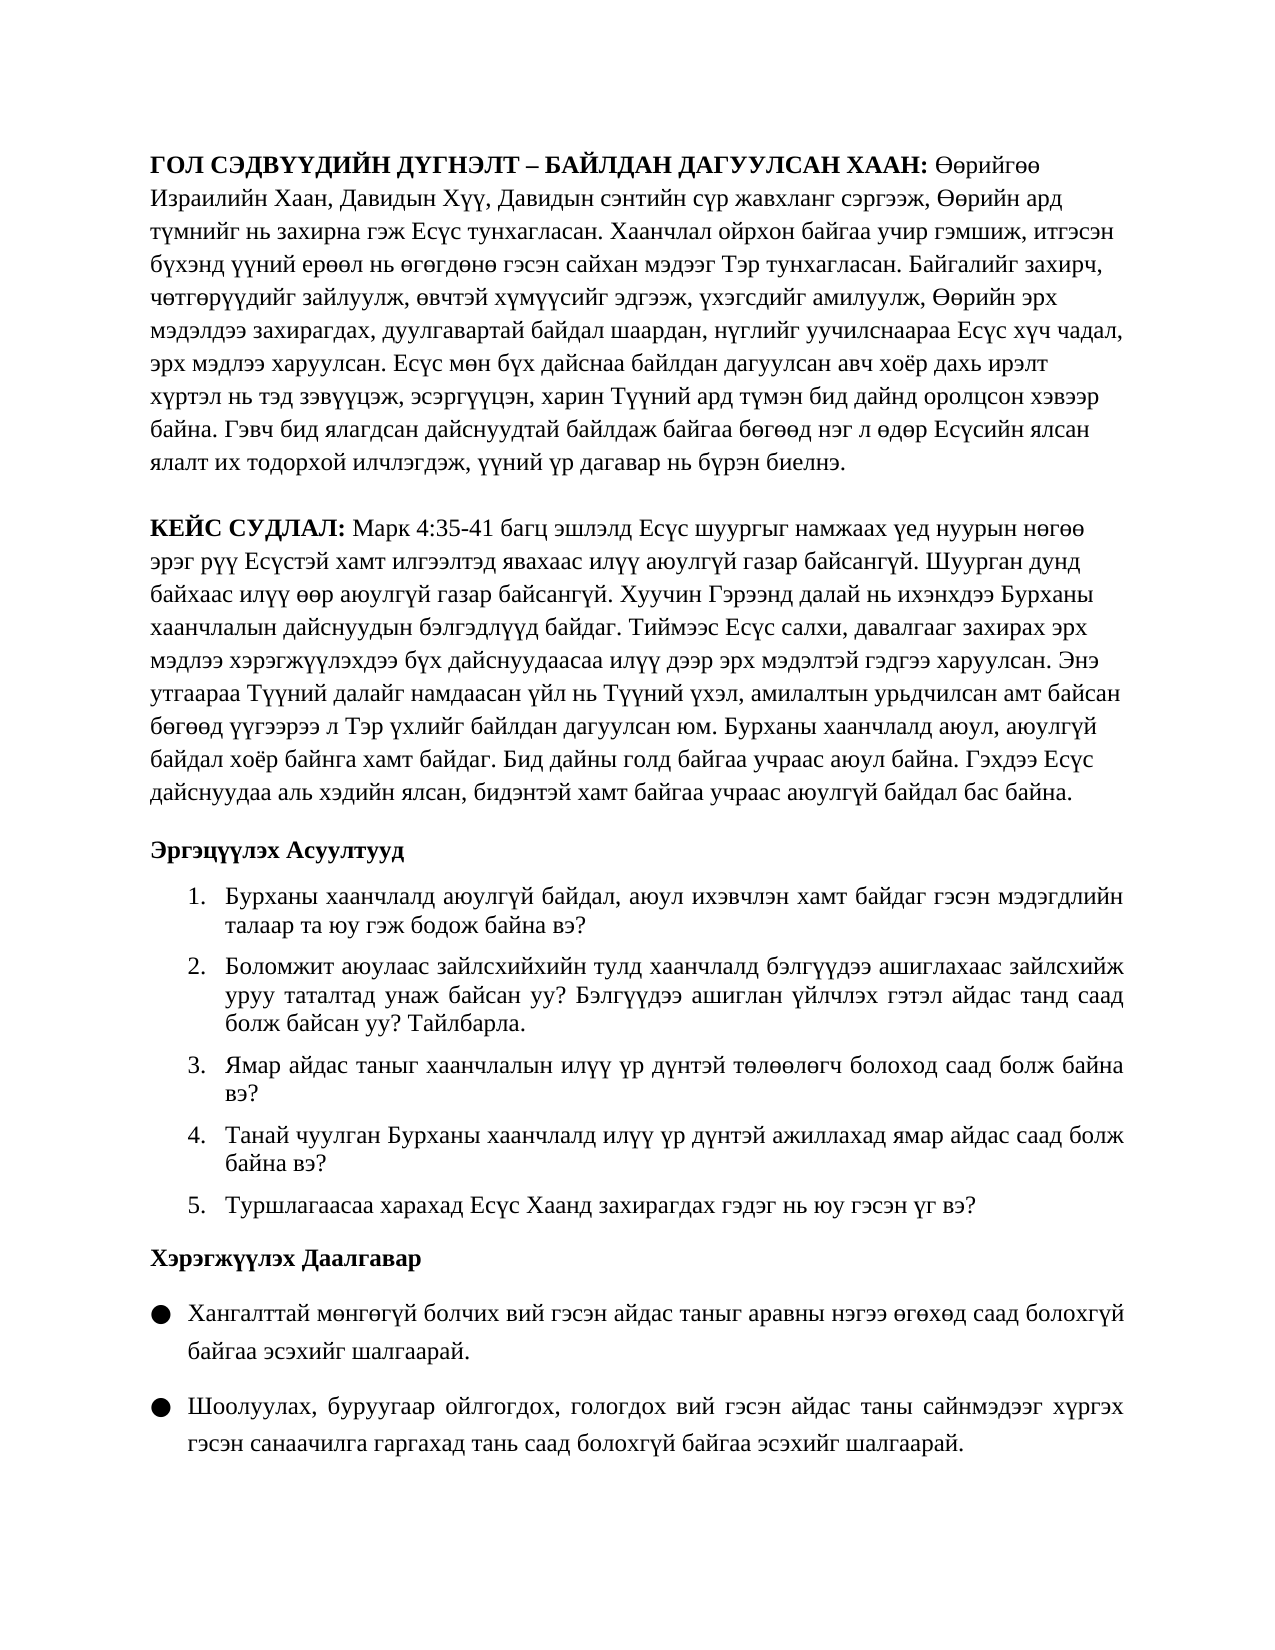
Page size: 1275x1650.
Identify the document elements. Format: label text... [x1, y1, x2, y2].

text КЕЙС СУДЛАЛ: Марк 4:35-41 багц эшлэлд Есүс шуургыг намжаах үед нуурын нөгөө эрэг рүү Есүстэй хамт илгээлтэд явахаас илүү аюулгүй газар байсангүй. Шуурган дунд байхаас илүү өөр аюулгүй газар байсангүй. Хуучин Гэрээнд далай нь ихэнхдээ Бурханы хаанчлалын дайснуудын бэлгэдлүүд байдаг. Тиймээс Есүс салхи, давалгааг захирах эрх мэдлээ хэрэгжүүлэхдээ бүх дайснуудаасаа илүү дээр эрх мэдэлтэй гэдгээ харуулсан. Энэ утгаараа Түүний далайг намдаасан үйл нь Түүний үхэл, амилалтын урьдчилсан амт байсан бөгөөд үүгээрээ л Тэр үхлийг байлдан дагуулсан юм. Бурханы хаанчлалд аюул, аюулгүй байдал хоёр байнга хамт байдаг. Бид дайны голд байгаа учраас аюул байна. Гэхдээ Есүс дайснуудаа аль хэдийн ялсан, бидэнтэй хамт байгаа учраас аюулгүй байдал бас байна. [150, 513, 1125, 806]
text Эргэцүүлэх Асуултууд [150, 835, 1125, 864]
list Туршлагаасаа харахад Есүс Хаанд захирагдах гэдэг нь юу гэсэн үг вэ? [187, 1190, 1125, 1218]
list Бурханы хаанчлалд аюулгүй байдал, аюул ихэвчлэн хамт байдаг гэсэн мэдэгдлийн талаар та юу гэж бодож байна вэ? [187, 881, 1125, 938]
list Хангалттай мөнгөгүй болчих вий гэсэн айдас таныг аравны нэгээ өгөхөд саад болохгүй байгаа эсэхийг шалгаарай. [150, 1285, 1125, 1365]
text ГОЛ СЭДВҮҮДИЙН ДҮГНЭЛТ – БАЙЛДАН ДАГУУЛСАН ХААН: Өөрийгөө Израилийн Хаан, Давидын Хүү, Давидын сэнтийн сүр жавхланг сэргээж, Өөрийн ард түмнийг нь захирна гэж Есүс тунхагласан. Хаанчлал ойрхон байгаа учир гэмшиж, итгэсэн бүхэнд үүний ерөөл нь өгөгдөнө гэсэн сайхан мэдээг Тэр тунхагласан. Байгалийг захирч, чөтгөрүүдийг зайлуулж, өвчтэй хүмүүсийг эдгээж, үхэгсдийг амилуулж, Өөрийн эрх мэдэлдээ захирагдах, дуулгавартай байдал шаардан, нүглийг уучилснаараа Есүс хүч чадал, эрх мэдлээ харуулсан. Есүс мөн бүх дайснаа байлдан дагуулсан авч хоёр дахь ирэлт хүртэл нь тэд зэвүүцэж, эсэргүүцэн, харин Түүний ард түмэн бид дайнд оролцсон хэвээр байна. Гэвч бид ялагдсан дайснуудтай байлдаж байгаа бөгөөд нэг л өдөр Есүсийн ялсан ялалт их тодорхой илчлэгдэж, үүний үр дагавар нь бүрэн биелнэ. [150, 150, 1125, 476]
list Ямар айдас таныг хаанчлалын илүү үр дүнтэй төлөөлөгч болоход саад болж байна вэ? [187, 1050, 1125, 1107]
text Хэрэгжүүлэх Даалгавар [150, 1243, 1125, 1272]
list Шоолуулах, буруугаар ойлгогдох, гологдох вий гэсэн айдас таны сайнмэдээг хүргэх гэсэн санаачилга гаргахад тань саад болохгүй байгаа эсэхийг шалгаарай. [150, 1377, 1125, 1457]
list Боломжит аюулаас зайлсхийхийн тулд хаанчлалд бэлгүүдээ ашиглахаас зайлсхийж уруу таталтад унаж байсан уу? Бэлгүүдээ ашиглан үйлчлэх гэтэл айдас танд саад болж байсан уу? Тайлбарла. [187, 951, 1125, 1037]
list Танай чуулган Бурханы хаанчлалд илүү үр дүнтэй ажиллахад ямар айдас саад болж байна вэ? [187, 1120, 1125, 1177]
